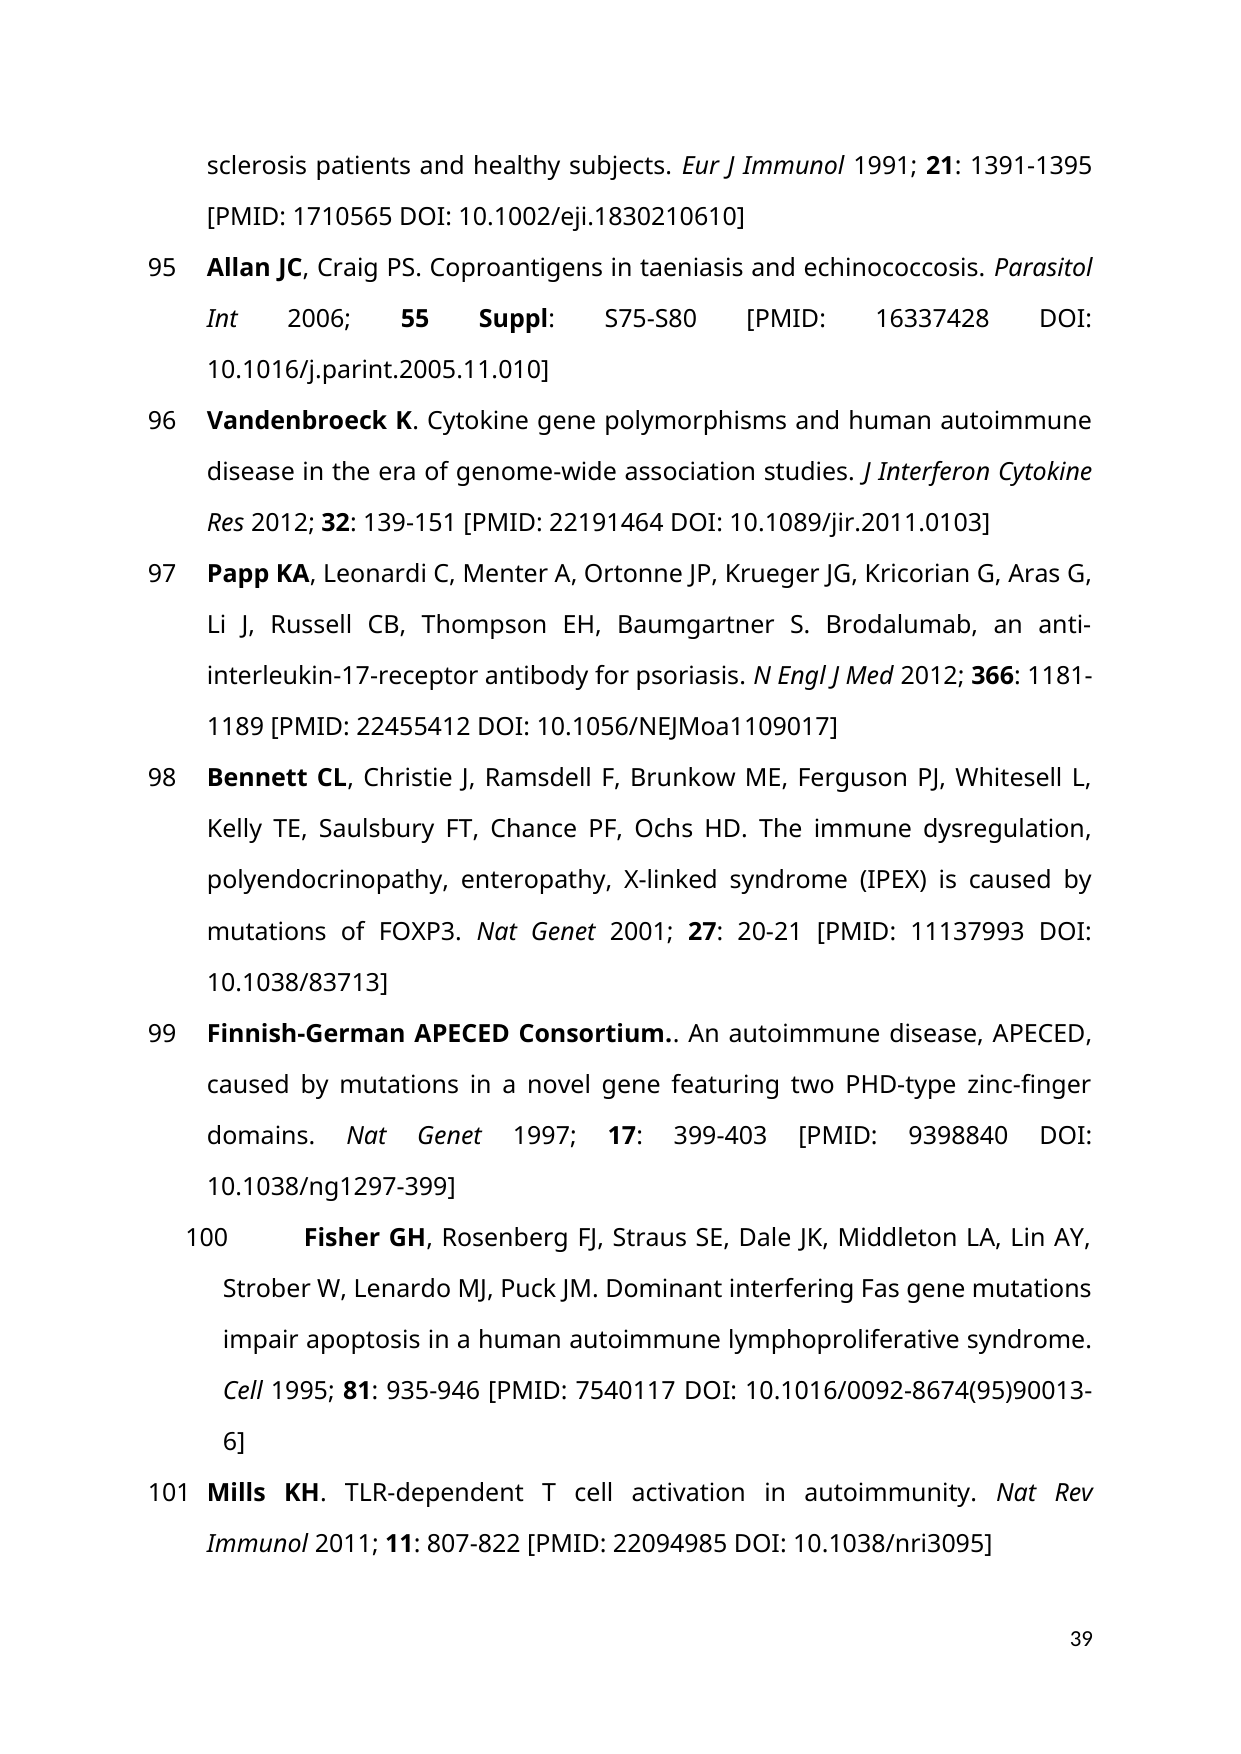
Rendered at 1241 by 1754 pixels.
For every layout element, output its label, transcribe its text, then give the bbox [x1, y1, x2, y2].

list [148, 148, 1093, 233]
list Finnish-German APECED Consortium.. An autoimmune disease, APECED, caused by mutations in a novel gene featuring two PHD-type zinc-finger domains. Nat Genet 1997; 17: 399-403 [PMID: 9398840 DOI: 10.1038/ng1297-399] [148, 1015, 1093, 1202]
list Vandenbroeck K. Cytokine gene polymorphisms and human autoimmune disease in the era of genome-wide association studies. J Interferon Cytokine Res 2012; 32: 139-151 [PMID: 22191464 DOI: 10.1089/jir.2011.0103] [148, 403, 1093, 539]
list Allan JC, Craig PS. Coproantigens in taeniasis and echinococcosis. Parasitol Int 2006; 55 Suppl: S75-S80 [PMID: 16337428 DOI: 10.1016/j.parint.2005.11.010] [148, 250, 1093, 386]
list Bennett CL, Christie J, Ramsdell F, Brunkow ME, Ferguson PJ, Whitesell L, Kelly TE, Saulsbury FT, Chance PF, Ochs HD. The immune dysregulation, polyendocrinopathy, enteropathy, X-linked syndrome (IPEX) is caused by mutations of FOXP3. Nat Genet 2001; 27: 20-21 [PMID: 11137993 DOI: 10.1038/83713] [148, 760, 1093, 998]
list Fisher GH, Rosenberg FJ, Straus SE, Dale JK, Middleton LA, Lin AY, Strober W, Lenardo MJ, Puck JM. Dominant interfering Fas gene mutations impair apoptosis in a human autoimmune lymphoproliferative syndrome. Cell 1995; 81: 935-946 [PMID: 7540117 DOI: 10.1016/0092-8674(95)90013-6] [185, 1219, 1093, 1458]
list Mills KH. TLR-dependent T cell activation in autoimmunity. Nat Rev Immunol 2011; 11: 807-822 [PMID: 22094985 DOI: 10.1038/nri3095] [148, 1475, 1093, 1560]
list Papp KA, Leonardi C, Menter A, Ortonne JP, Krueger JG, Kricorian G, Aras G, Li J, Russell CB, Thompson EH, Baumgartner S. Brodalumab, an anti-interleukin-17-receptor antibody for psoriasis. N Engl J Med 2012; 366: 1181-1189 [PMID: 22455412 DOI: 10.1056/NEJMoa1109017] [148, 556, 1093, 743]
